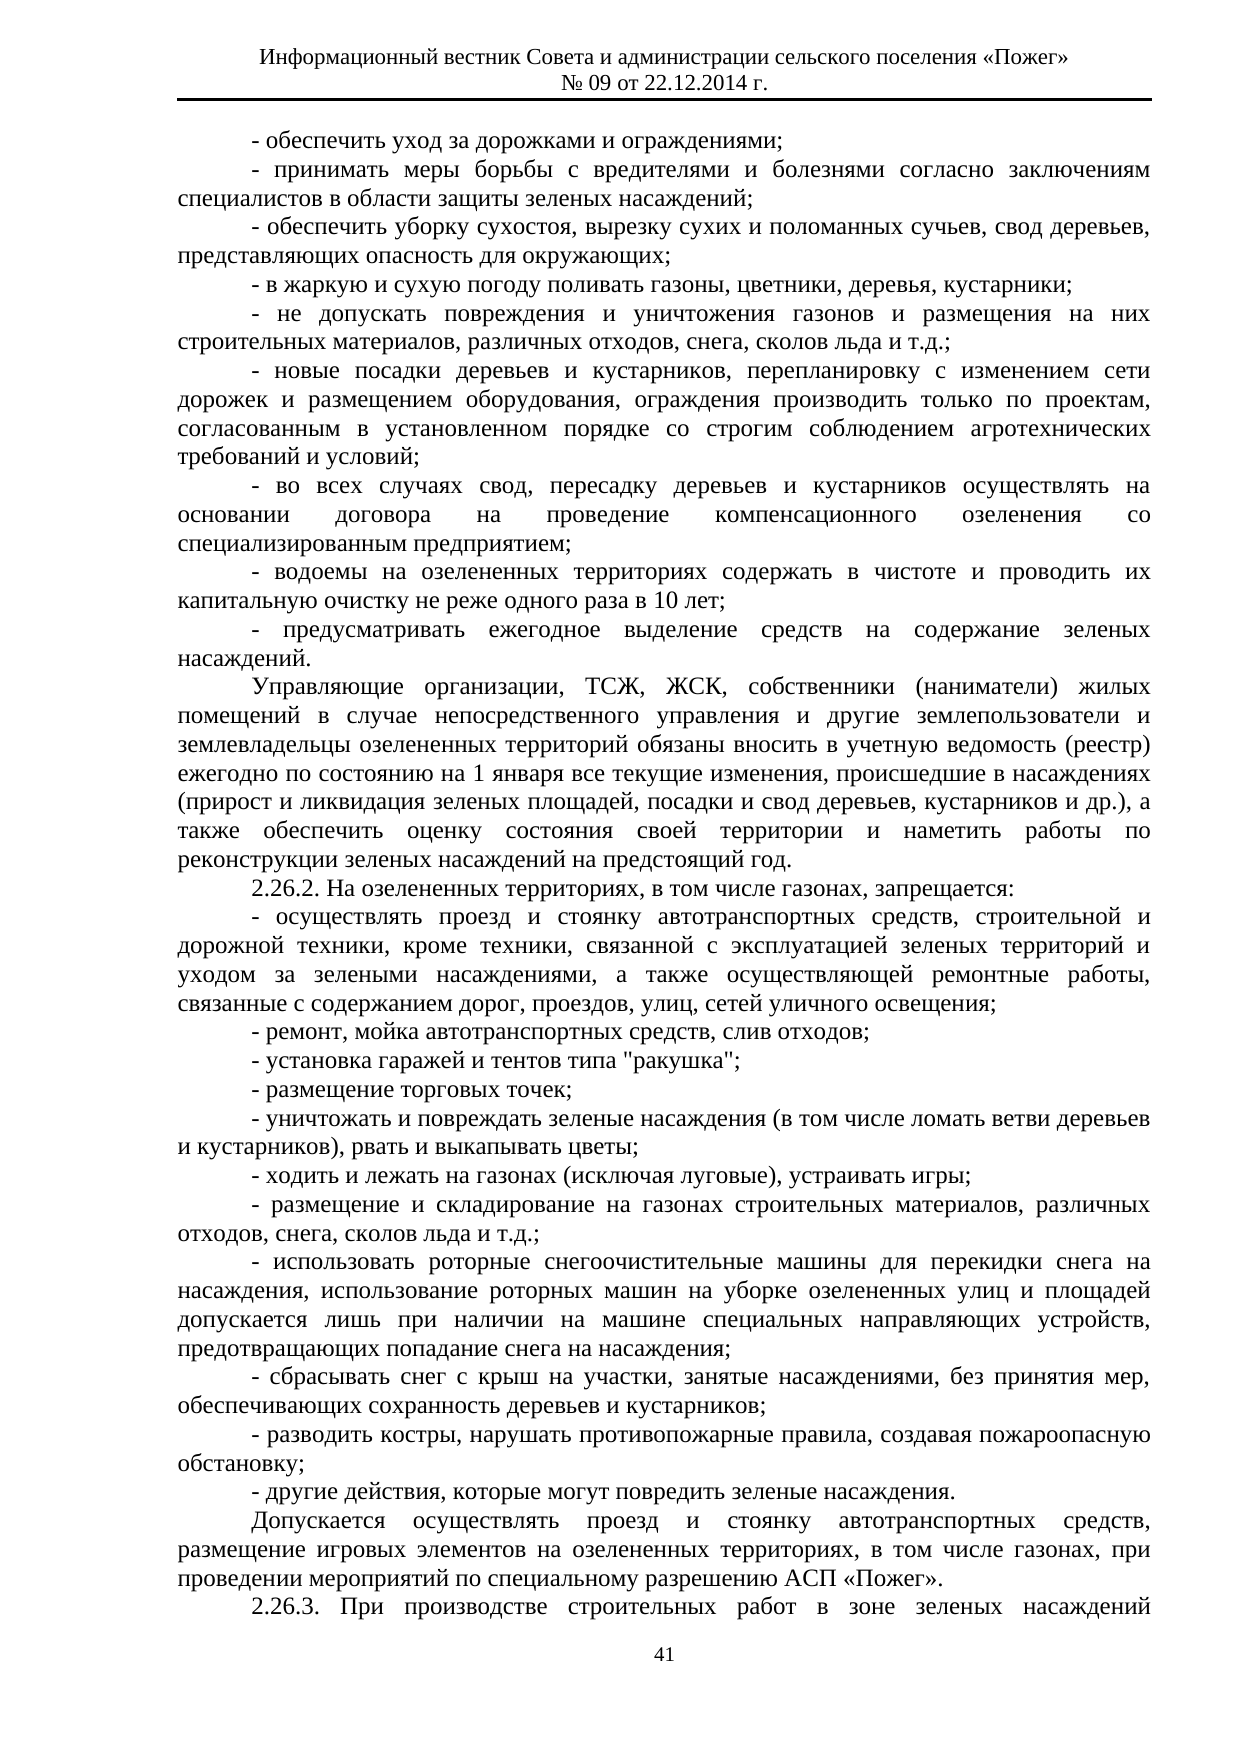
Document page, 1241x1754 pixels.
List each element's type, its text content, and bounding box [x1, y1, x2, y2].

text - уничтожать и повреждать зеленые насаждения (в том числе ломать ветви деревьев и кустарников), рвать и выкапывать цветы; [177, 1103, 1152, 1160]
text - обеспечить уход за дорожками и ограждениями; [177, 125, 1152, 154]
text 2.26.2. На озелененных территориях, в том числе газонах, запрещается: [177, 873, 1152, 901]
text - ходить и лежать на газонах (исключая луговые), устраивать игры; [177, 1160, 1152, 1189]
text - использовать роторные снегоочистительные машины для перекидки снега на насаждения, использование роторных машин на уборке озелененных улиц и площадей допускается лишь при наличии на машине специальных направляющих устройств, предотвращающих попадание снега на насаждения; [177, 1246, 1152, 1361]
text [177, 1591, 1152, 1620]
text - в жаркую и сухую погоду поливать газоны, цветники, деревья, кустарники; [177, 269, 1152, 298]
text - ремонт, мойка автотранспортных средств, слив отходов; [177, 1016, 1152, 1045]
text - разводить костры, нарушать противопожарные правила, создавая пожароопасную обстановку; [177, 1419, 1152, 1476]
text - принимать меры борьбы с вредителями и болезнями согласно заключениям специалистов в области защиты зеленых насаждений; [177, 154, 1152, 211]
text - обеспечить уборку сухостоя, вырезку сухих и поломанных сучьев, свод деревьев, представляющих опасность для окружающих; [177, 211, 1152, 269]
text - установка гаражей и тентов типа "ракушка"; [177, 1045, 1152, 1074]
text Управляющие организации, ТСЖ, ЖСК, собственники (наниматели) жилых помещений в случае непосредственного управления и другие землепользователи и землевладельцы озелененных территорий обязаны вносить в учетную ведомость (реестр) ежегодно по состоянию на 1 января все текущие изменения, происшедшие в насаждениях (прирост и ликвидация зеленых площадей, посадки и свод деревьев, кустарников и др.), а также обеспечить оценку состояния своей территории и наметить работы по реконструкции зеленых насаждений на предстоящий год. [177, 671, 1152, 873]
text Допускается осуществлять проезд и стоянку автотранспортных средств, размещение игровых элементов на озелененных территориях, в том числе газонах, при проведении мероприятий по специальному разрешению АСП «Пожег». [177, 1505, 1152, 1591]
text - во всех случаях свод, пересадку деревьев и кустарников осуществлять на основании договора на проведение компенсационного озеленения со специализированным предприятием; [177, 470, 1152, 556]
text - предусматривать ежегодное выделение средств на содержание зеленых насаждений. [177, 614, 1152, 671]
text - размещение торговых точек; [177, 1074, 1152, 1103]
text - осуществлять проезд и стоянку автотранспортных средств, строительной и дорожной техники, кроме техники, связанной с эксплуатацией зеленых территорий и уходом за зелеными насаждениями, а также осуществляющей ремонтные работы, связанные с содержанием дорог, проездов, улиц, сетей уличного освещения; [177, 901, 1152, 1016]
text - водоемы на озелененных территориях содержать в чистоте и проводить их капитальную очистку не реже одного раза в 10 лет; [177, 556, 1152, 614]
text - новые посадки деревьев и кустарников, перепланировку с изменением сети дорожек и размещением оборудования, ограждения производить только по проектам, согласованным в установленном порядке со строгим соблюдением агротехнических требований и условий; [177, 355, 1152, 470]
text - другие действия, которые могут повредить зеленые насаждения. [177, 1476, 1152, 1505]
text - сбрасывать снег с крыш на участки, занятые насаждениями, без принятия мер, обеспечивающих сохранность деревьев и кустарников; [177, 1361, 1152, 1419]
text - не допускать повреждения и уничтожения газонов и размещения на них строительных материалов, различных отходов, снега, сколов льда и т.д.; [177, 298, 1152, 355]
text - размещение и складирование на газонах строительных материалов, различных отходов, снега, сколов льда и т.д.; [177, 1189, 1152, 1246]
